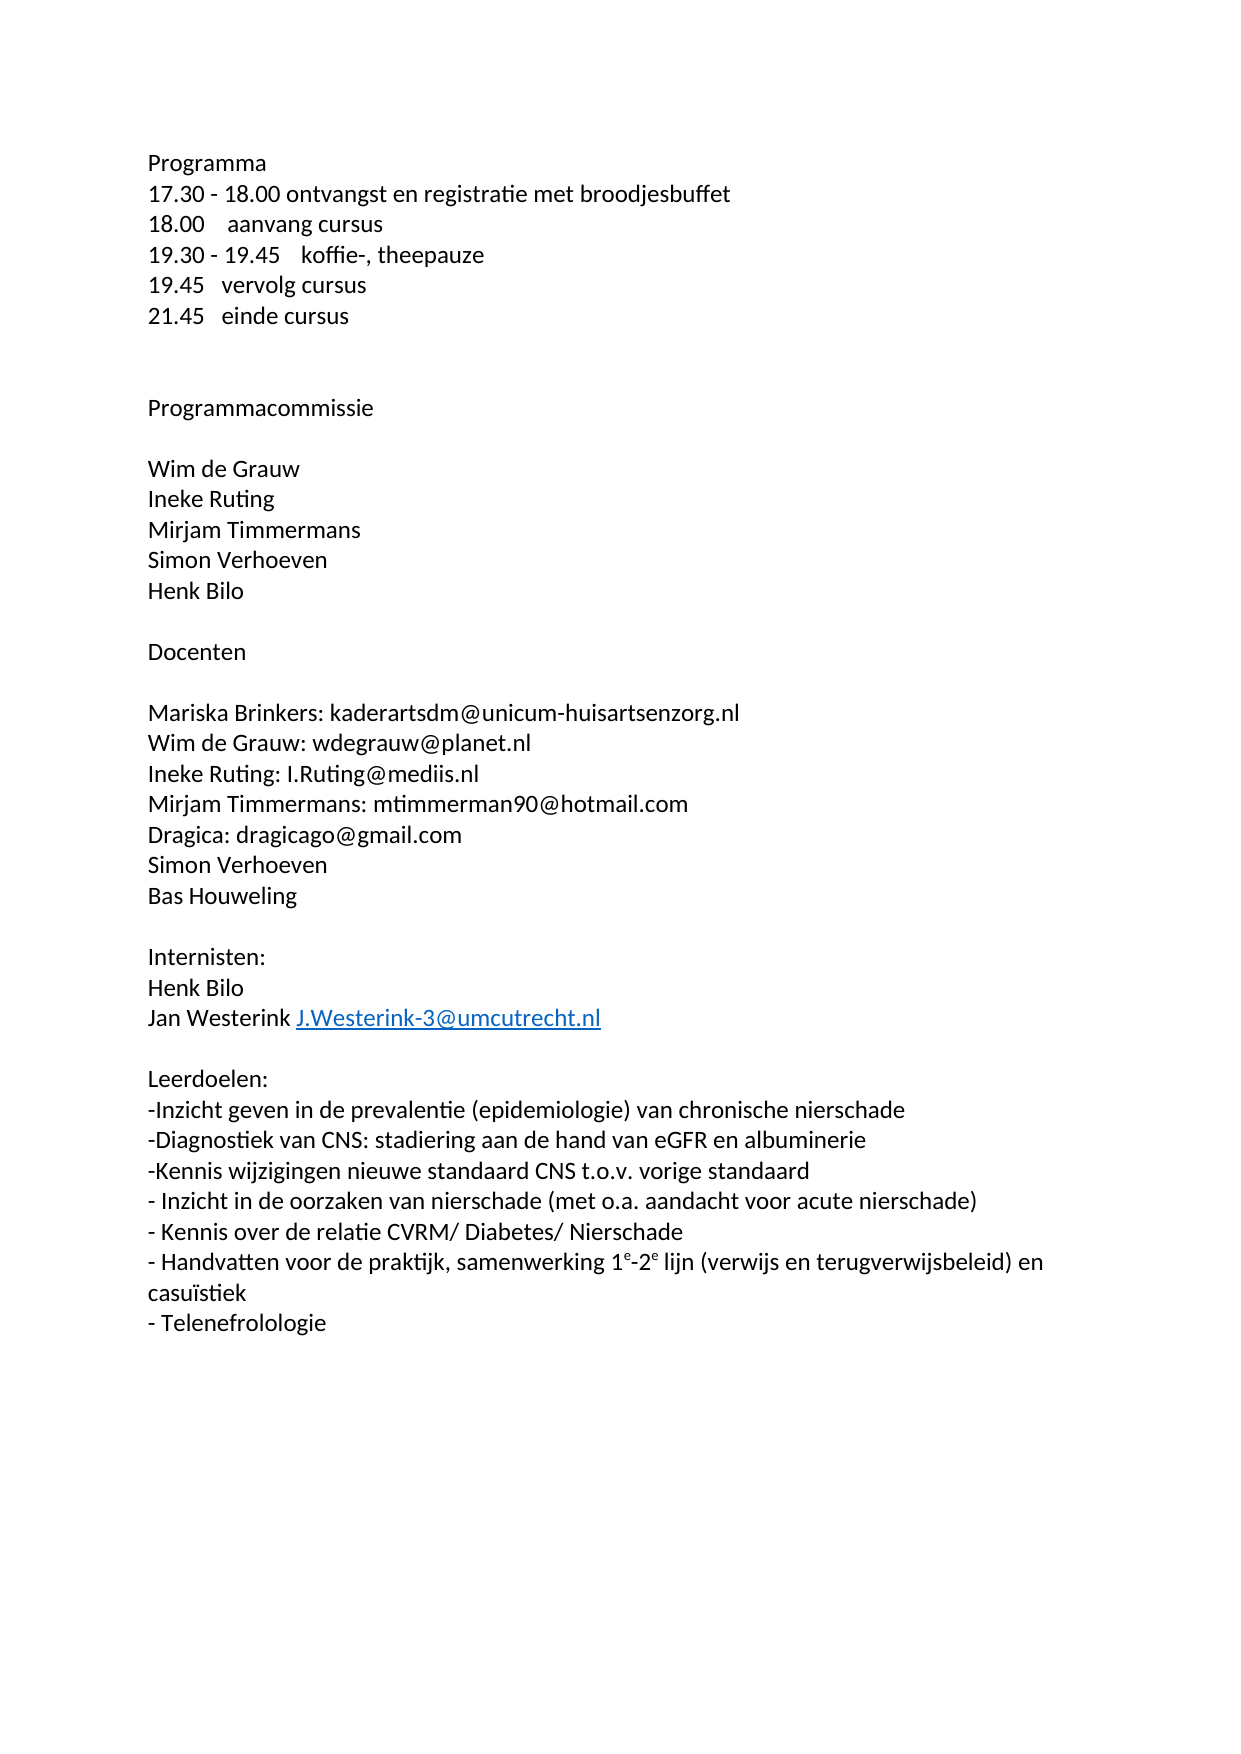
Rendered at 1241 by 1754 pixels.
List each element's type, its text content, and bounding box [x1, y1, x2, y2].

text Dragica: dragicago@gmail.com [148, 819, 1093, 849]
text -Kennis wijzigingen nieuwe standaard CNS t.o.v. vorige standaard [148, 1155, 1093, 1185]
text - Inzicht in de oorzaken van nierschade (met o.a. aandacht voor acute nierschade) [148, 1185, 1093, 1216]
text - Telenefrolologie [148, 1307, 1093, 1338]
text Programma [148, 148, 1093, 178]
text 17.30 - 18.00 ontvangst en registratie met broodjesbuffet [148, 178, 1093, 209]
text - Kennis over de relatie CVRM/ Diabetes/ Nierschade [148, 1216, 1093, 1246]
text Ineke Ruting: I.Ruting@mediis.nl [148, 758, 1093, 788]
text Simon Verhoeven [148, 544, 1093, 575]
text Docenten [148, 636, 1093, 666]
text Simon Verhoeven [148, 849, 1093, 880]
text 18.00 aanvang cursus [148, 209, 1093, 239]
text - Handvatten voor de praktijk, samenwerking 1e-2e lijn (verwijs en terugverwijsbeleid) en casuïstiek [148, 1246, 1093, 1307]
text Wim de Grauw: wdegrauw@planet.nl [148, 727, 1093, 758]
text -Inzicht geven in de prevalentie (epidemiologie) van chronische nierschade [148, 1094, 1093, 1124]
text 19.45 vervolg cursus [148, 270, 1093, 300]
text Bas Houweling [148, 880, 1093, 911]
text Ineke Ruting [148, 483, 1093, 514]
text Mirjam Timmermans: mtimmerman90@hotmail.com [148, 788, 1093, 819]
text Wim de Grauw [148, 453, 1093, 483]
text Programmacommissie [148, 392, 1093, 422]
text -Diagnostiek van CNS: stadiering aan de hand van eGFR en albuminerie [148, 1124, 1093, 1155]
text 19.30 - 19.45 koffie-, theepauze [148, 239, 1093, 270]
text 21.45 einde cursus [148, 300, 1093, 331]
text Henk Bilo [148, 972, 1093, 1002]
text Mirjam Timmermans [148, 514, 1093, 544]
text Jan Westerink J.Westerink-3@umcutrecht.nl [148, 1002, 1093, 1033]
text Mariska Brinkers: kaderartsdm@unicum-huisartsenzorg.nl [148, 697, 1093, 727]
text Henk Bilo [148, 575, 1093, 605]
text Internisten: [148, 941, 1093, 972]
text Leerdoelen: [148, 1063, 1093, 1094]
